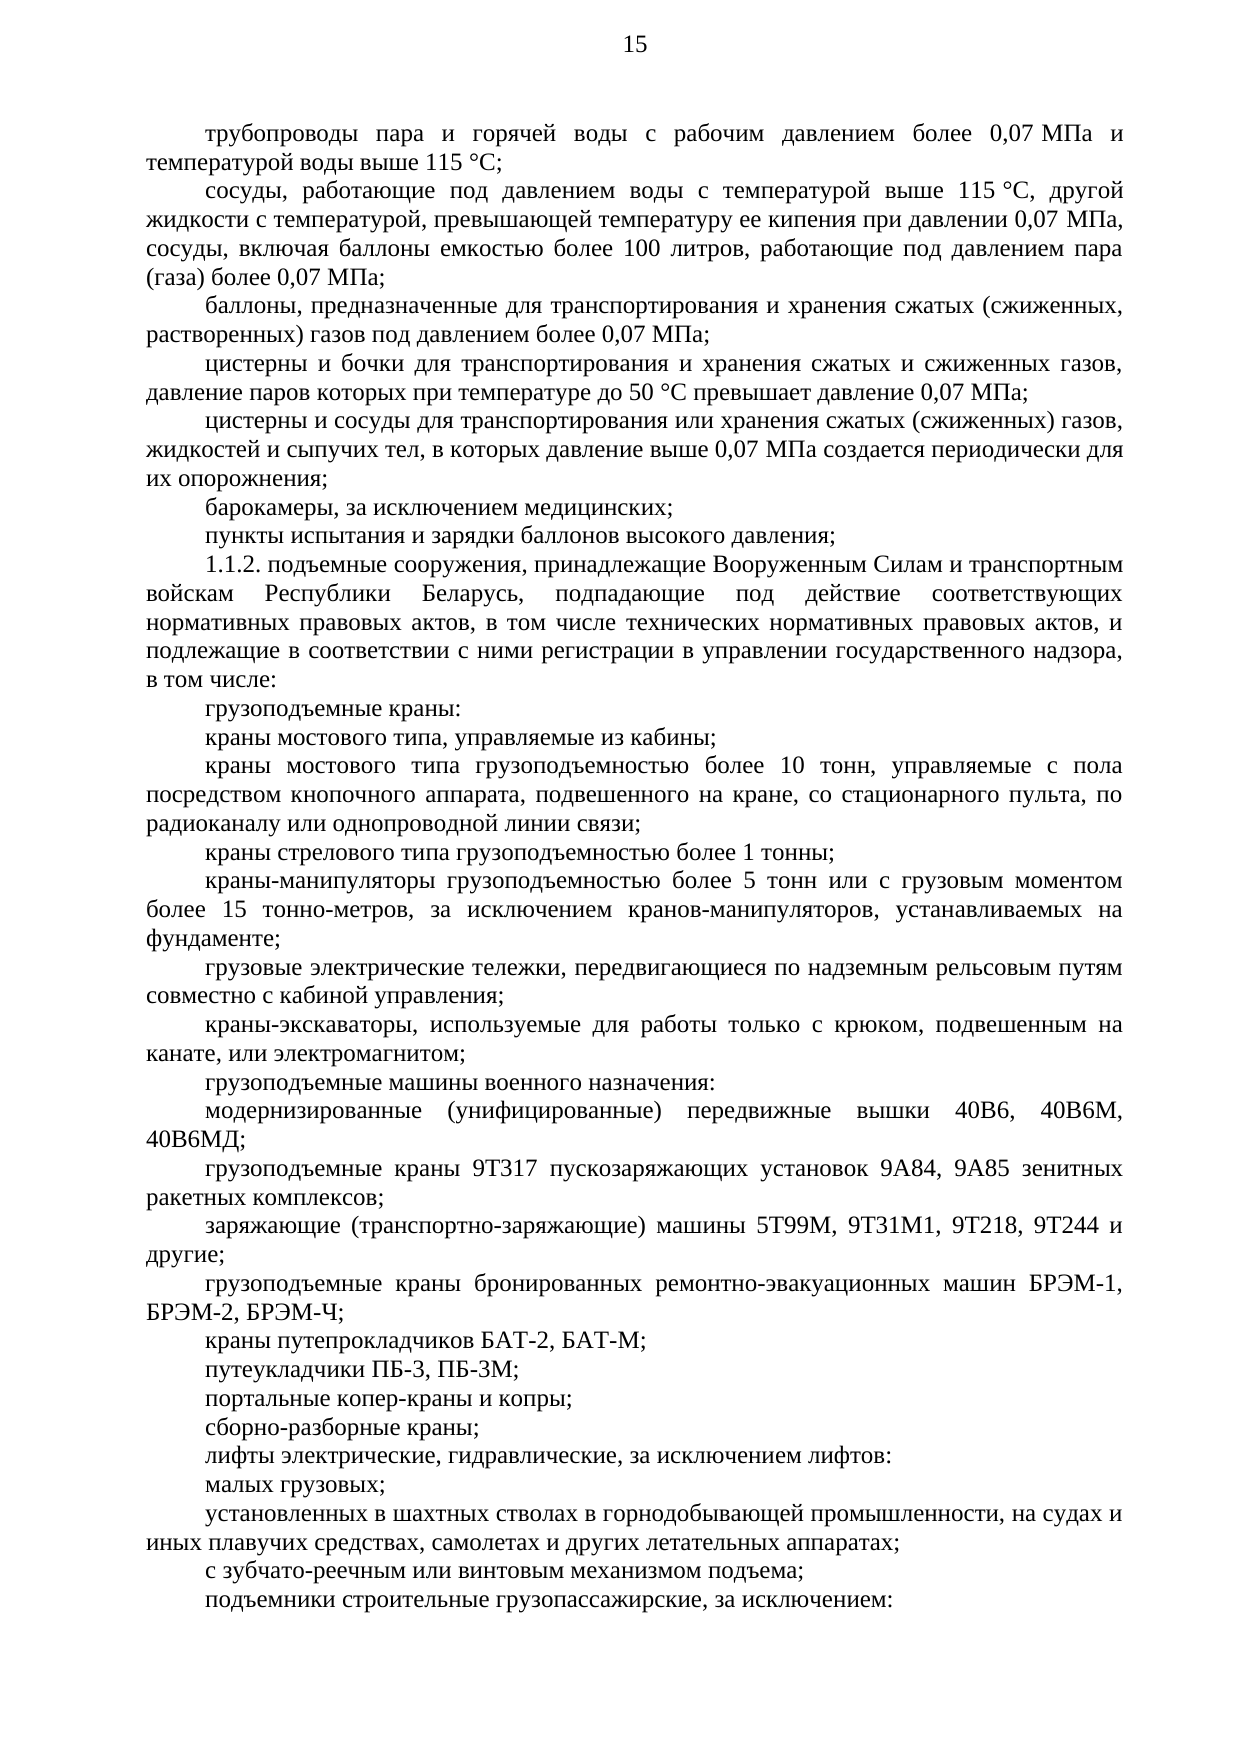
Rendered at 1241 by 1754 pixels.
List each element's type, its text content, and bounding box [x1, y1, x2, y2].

text грузоподъемные краны 9Т317 пускозаряжающих установок 9А84, 9А85 зенитных ракетных комплексов; [146, 1153, 1123, 1211]
text краны путепрокладчиков БАТ-2, БАТ-М; [146, 1326, 1123, 1354]
text грузоподъемные краны бронированных ремонтно-эвакуационных машин БРЭМ-1, БРЭМ-2, БРЭМ-Ч; [146, 1268, 1123, 1326]
text краны мостового типа грузоподъемностью более 10 тонн, управляемые с пола посредством кнопочного аппарата, подвешенного на кране, со стационарного пульта, по радиоканалу или однопроводной линии связи; [146, 751, 1123, 837]
text путеукладчики ПБ-3, ПБ-3М; [146, 1354, 1123, 1383]
text цистерны и сосуды для транспортирования или хранения сжатых (сжиженных) газов, жидкостей и сыпучих тел, в которых давление выше 0,07 МПа создается периодически для их опорожнения; [146, 406, 1123, 492]
text трубопроводы пара и горячей воды с рабочим давлением более 0,07 МПа и температурой воды выше 115 °С; [146, 118, 1123, 176]
text подъемники строительные грузопассажирские, за исключением: [146, 1584, 1123, 1613]
text грузоподъемные краны: [146, 693, 1123, 722]
text барокамеры, за исключением медицинских; [146, 492, 1123, 521]
text краны мостового типа, управляемые из кабины; [146, 722, 1123, 751]
text грузоподъемные машины военного назначения: [146, 1067, 1123, 1096]
text краны-манипуляторы грузоподъемностью более 5 тонн или с грузовым моментом более 15 тонно-метров, за исключением кранов-манипуляторов, устанавливаемых на фундаменте; [146, 866, 1123, 952]
text установленных в шахтных стволах в горнодобывающей промышленности, на судах и иных плавучих средствах, самолетах и других летательных аппаратах; [146, 1498, 1123, 1556]
text сосуды, работающие под давлением воды с температурой выше 115 °С, другой жидкости с температурой, превышающей температуру ее кипения при давлении 0,07 МПа, сосуды, включая баллоны емкостью более 100 литров, работающие под давлением пара (газа) более 0,07 МПа; [146, 176, 1123, 291]
text баллоны, предназначенные для транспортирования и хранения сжатых (сжиженных, растворенных) газов под давлением более 0,07 МПа; [146, 291, 1123, 348]
text портальные копер-краны и копры; [146, 1383, 1123, 1412]
text заряжающие (транспортно-заряжающие) машины 5Т99М, 9Т31М1, 9Т218, 9Т244 и другие; [146, 1211, 1123, 1268]
text сборно-разборные краны; [146, 1412, 1123, 1441]
text малых грузовых; [146, 1469, 1123, 1498]
text модернизированные (унифицированные) передвижные вышки 40В6, 40В6М, 40В6МД; [146, 1096, 1123, 1153]
text лифты электрические, гидравлические, за исключением лифтов: [146, 1441, 1123, 1469]
text пункты испытания и зарядки баллонов высокого давления; [146, 521, 1123, 549]
text грузовые электрические тележки, передвигающиеся по надземным рельсовым путям совместно с кабиной управления; [146, 952, 1123, 1009]
text цистерны и бочки для транспортирования и хранения сжатых и сжиженных газов, давление паров которых при температуре до 50 °С превышает давление 0,07 МПа; [146, 348, 1123, 406]
text с зубчато-реечным или винтовым механизмом подъема; [146, 1556, 1123, 1584]
text 1.1.2. подъемные сооружения, принадлежащие Вооруженным Силам и транспортным войскам Республики Беларусь, подпадающие под действие соответствующих нормативных правовых актов, в том числе технических нормативных правовых актов, и подлежащие в соответствии с ними регистрации в управлении государственного надзора, в том числе: [146, 549, 1123, 693]
text краны-экскаваторы, используемые для работы только с крюком, подвешенным на канате, или электромагнитом; [146, 1009, 1123, 1067]
text краны стрелового типа грузоподъемностью более 1 тонны; [146, 837, 1123, 866]
